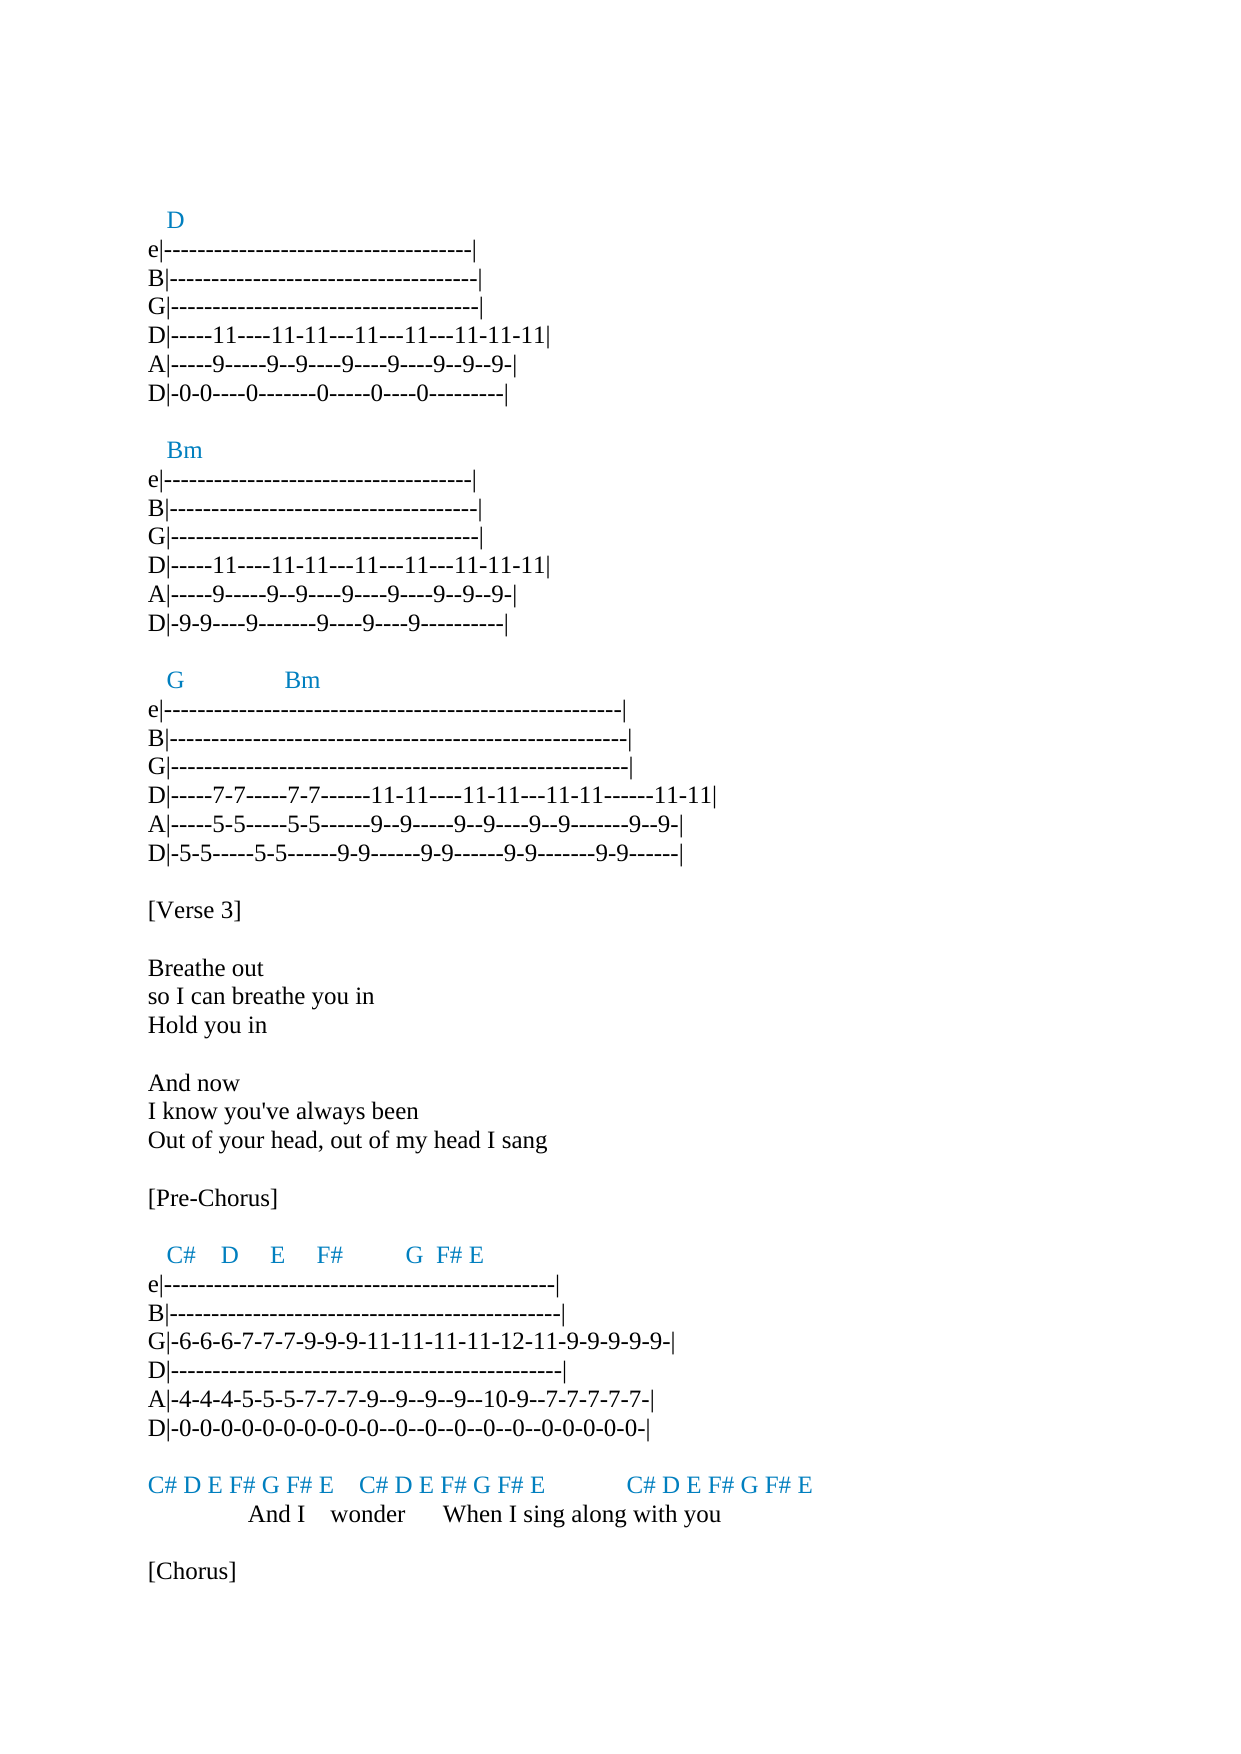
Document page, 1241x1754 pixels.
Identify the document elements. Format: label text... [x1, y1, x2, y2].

text G|-------------------------------------| [148, 521, 1093, 550]
text [Pre-Chorus] [148, 1183, 1093, 1211]
text e|-------------------------------------| [148, 234, 1093, 263]
text D|-----11----11-11---11---11---11-11-11| [148, 320, 1093, 349]
text D [148, 205, 1093, 234]
text D|-----------------------------------------------| [148, 1355, 1093, 1384]
text G|-6-6-6-7-7-7-9-9-9-11-11-11-11-12-11-9-9-9-9-9-| [148, 1326, 1093, 1355]
text Hold you in [148, 1010, 1093, 1039]
text And now [148, 1068, 1093, 1096]
text e|-------------------------------------------------------| [148, 694, 1093, 723]
text G Bm [148, 665, 1093, 694]
text D|-5-5-----5-5------9-9------9-9------9-9-------9-9------| [148, 838, 1093, 866]
text D|-----7-7-----7-7------11-11----11-11---11-11------11-11| [148, 780, 1093, 809]
text B|-----------------------------------------------| [148, 1298, 1093, 1326]
text D|-----11----11-11---11---11---11-11-11| [148, 550, 1093, 579]
text B|-------------------------------------| [148, 493, 1093, 521]
text C# D E F# G F# E C# D E F# G F# E C# D E F# G F# E [148, 1470, 1093, 1499]
text C# D E F# G F# E [148, 1240, 1093, 1269]
text B|-------------------------------------| [148, 263, 1093, 291]
text so I can breathe you in [148, 981, 1093, 1010]
text G|-------------------------------------------------------| [148, 751, 1093, 780]
text Breathe out [148, 953, 1093, 981]
text A|-----9-----9--9----9----9----9--9--9-| [148, 579, 1093, 608]
text D|-9-9----9-------9----9----9----------| [148, 608, 1093, 636]
text B|-------------------------------------------------------| [148, 723, 1093, 751]
text D|-0-0-0-0-0-0-0-0-0-0--0--0--0--0--0--0-0-0-0-0-| [148, 1413, 1093, 1441]
text D|-0-0----0-------0-----0----0---------| [148, 378, 1093, 406]
text [Verse 3] [148, 895, 1093, 924]
text Bm [148, 435, 1093, 464]
text Out of your head, out of my head I sang [148, 1125, 1093, 1154]
text And I wonder When I sing along with you [148, 1499, 1093, 1528]
text I know you've always been [148, 1096, 1093, 1125]
text A|-----9-----9--9----9----9----9--9--9-| [148, 349, 1093, 378]
text e|-----------------------------------------------| [148, 1269, 1093, 1298]
text e|-------------------------------------| [148, 464, 1093, 493]
text A|-4-4-4-5-5-5-7-7-7-9--9--9--9--10-9--7-7-7-7-7-| [148, 1384, 1093, 1413]
text A|-----5-5-----5-5------9--9-----9--9----9--9-------9--9-| [148, 809, 1093, 838]
text [Chorus] [148, 1556, 1093, 1585]
text G|-------------------------------------| [148, 291, 1093, 320]
